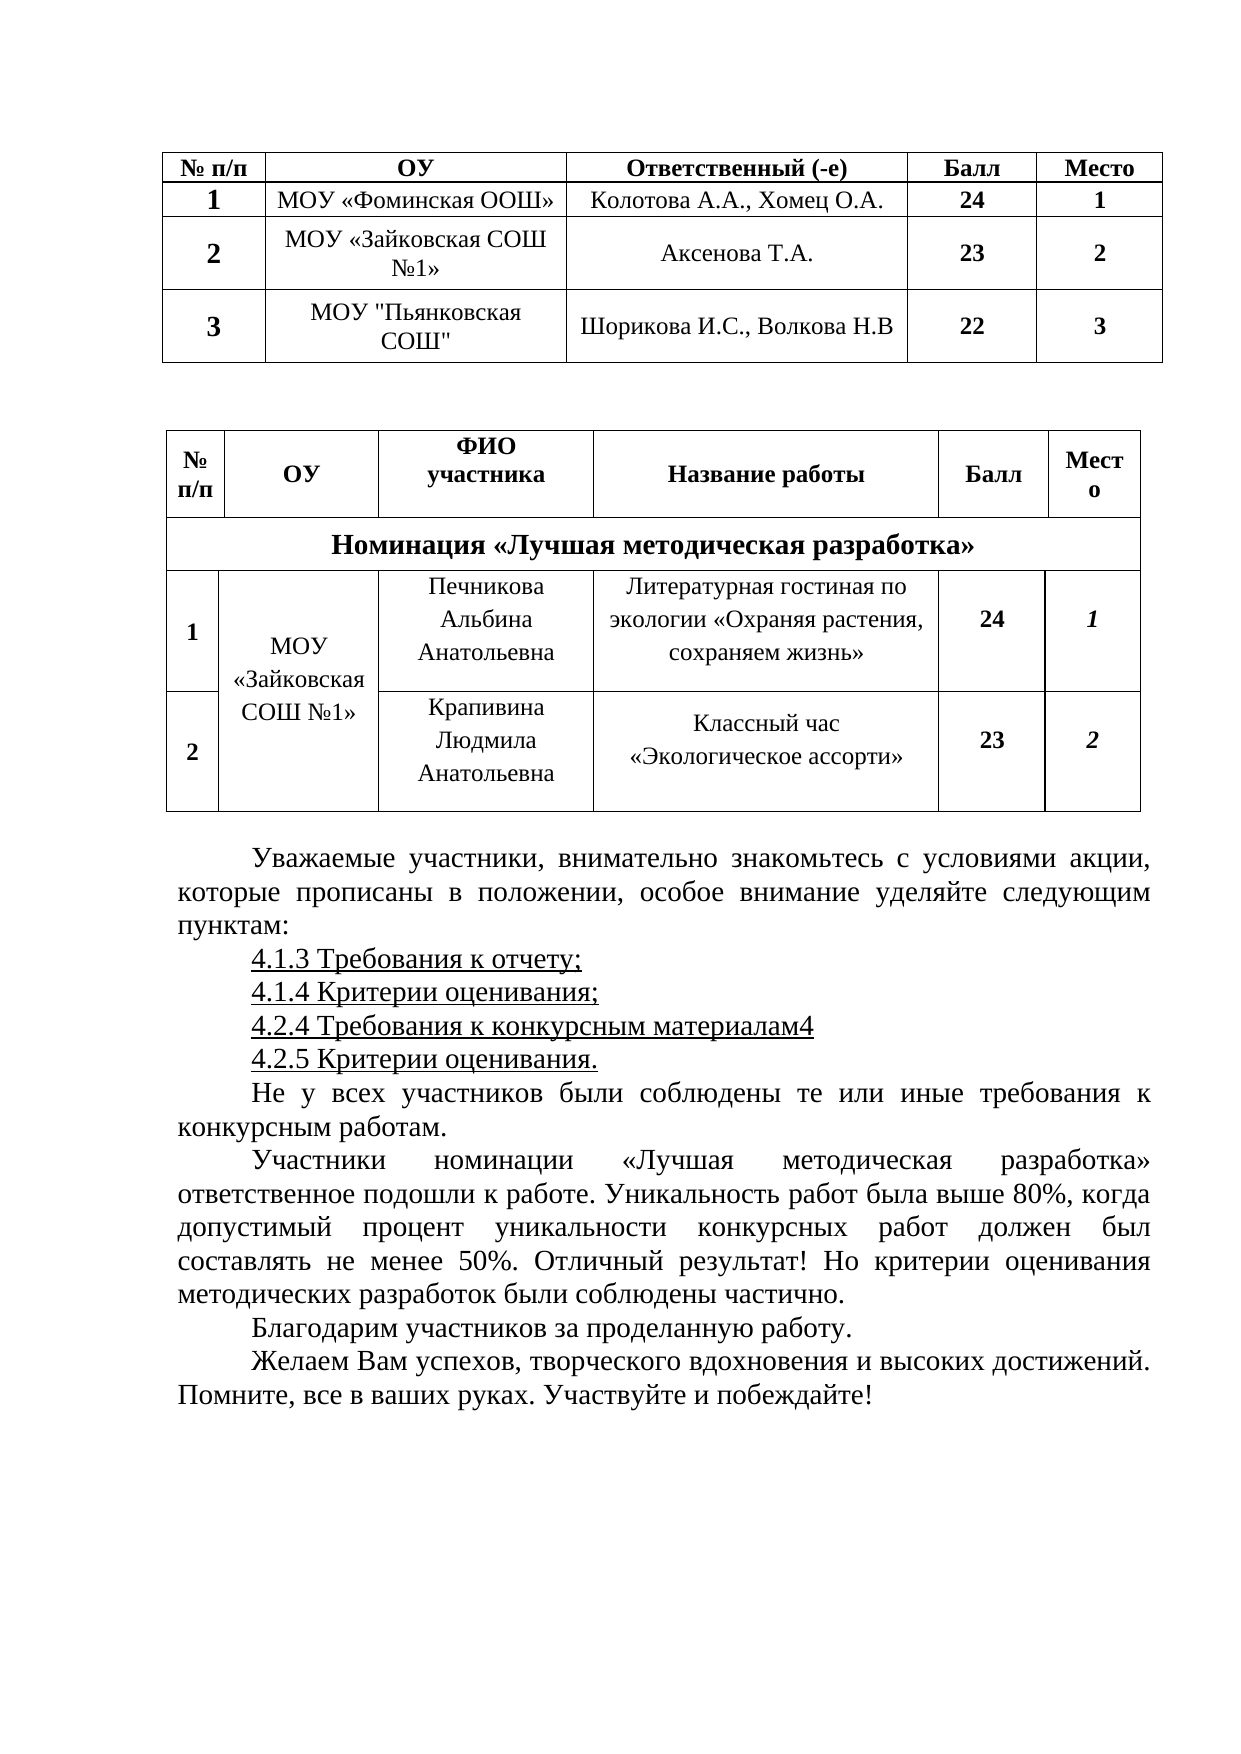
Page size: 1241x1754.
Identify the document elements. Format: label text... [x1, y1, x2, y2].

table_cell Классный час «Экологическое ассорти» [594, 692, 938, 811]
table_cell МОУ «Зайковская СОШ №1» [266, 217, 566, 289]
table_cell Печникова Альбина Анатольевна [379, 571, 593, 691]
table_header Место [1049, 431, 1140, 517]
table_cell 24 [939, 571, 1044, 691]
table_header Ответственный (-е) [567, 153, 907, 181]
table_cell 23 [908, 217, 1036, 289]
table_header ФИО участника [379, 431, 593, 517]
text 4.2.5 Критерии оценивания. [177, 1042, 1152, 1075]
table_cell МОУ «Зайковская СОШ №1» [219, 571, 378, 811]
text 4.1.4 Критерии оценивания; [177, 974, 1152, 1008]
table_cell Литературная гостиная по экологии «Охраняя растения, сохраняем жизнь» [594, 571, 938, 691]
table_header ОУ [266, 153, 566, 181]
table_cell 1 [163, 183, 265, 216]
text 4.1.3 Требования к отчету; [177, 941, 1152, 974]
text Благодарим участников за проделанную работу. [177, 1310, 1152, 1343]
text 4.2.4 Требования к конкурсным материалам4 [177, 1008, 1152, 1042]
table_header Балл [908, 153, 1036, 181]
table_cell 1 [167, 571, 218, 691]
table_header № п/п [167, 431, 224, 517]
table_cell Крапивина Людмила Анатольевна [379, 692, 593, 811]
table_cell 2 [1046, 692, 1140, 811]
table_cell 3 [163, 290, 265, 362]
table_cell 24 [908, 183, 1036, 216]
table_header № п/п [163, 153, 265, 181]
table_cell 2 [1037, 217, 1162, 289]
table_cell Колотова А.А., Хомец О.А. [567, 183, 907, 216]
text Уважаемые участники, внимательно знакомьтесь с условиями акции, которые прописаны в положении, особое внимание уделяйте следующим пунктам: [177, 840, 1152, 941]
table_cell 1 [1046, 571, 1140, 691]
table_cell МОУ "Пьянковская СОШ" [266, 290, 566, 362]
text Желаем Вам успехов, творческого вдохновения и высоких достижений. Помните, все в ваших руках. Участвуйте и побеждайте! [177, 1343, 1152, 1411]
table_cell 22 [908, 290, 1036, 362]
table_header Название работы [594, 431, 938, 517]
table_cell Аксенова Т.А. [567, 217, 907, 289]
table_header ОУ [225, 431, 378, 517]
text Участники номинации «Лучшая методическая разработка» ответственное подошли к работе. Уникальность работ была выше 80%, когда допустимый процент уникальности конкурсных работ должен был составлять не менее 50%. Отличный результат! Но критерии оценивания методических разработок были соблюдены частично. [177, 1142, 1152, 1310]
table_header Место [1037, 153, 1162, 181]
table_cell 1 [1037, 183, 1162, 216]
table_cell 2 [167, 692, 218, 811]
table_cell 3 [1037, 290, 1162, 362]
table_cell 23 [939, 692, 1044, 811]
table_cell Шорикова И.С., Волкова Н.В [567, 290, 907, 362]
table_cell Номинация «Лучшая методическая разработка» [167, 518, 1140, 570]
table_header Балл [939, 431, 1048, 517]
table_cell МОУ «Фоминская ООШ» [266, 183, 566, 216]
table_cell 2 [163, 217, 265, 289]
text Не у всех участников были соблюдены те или иные требования к конкурсным работам. [177, 1075, 1152, 1142]
